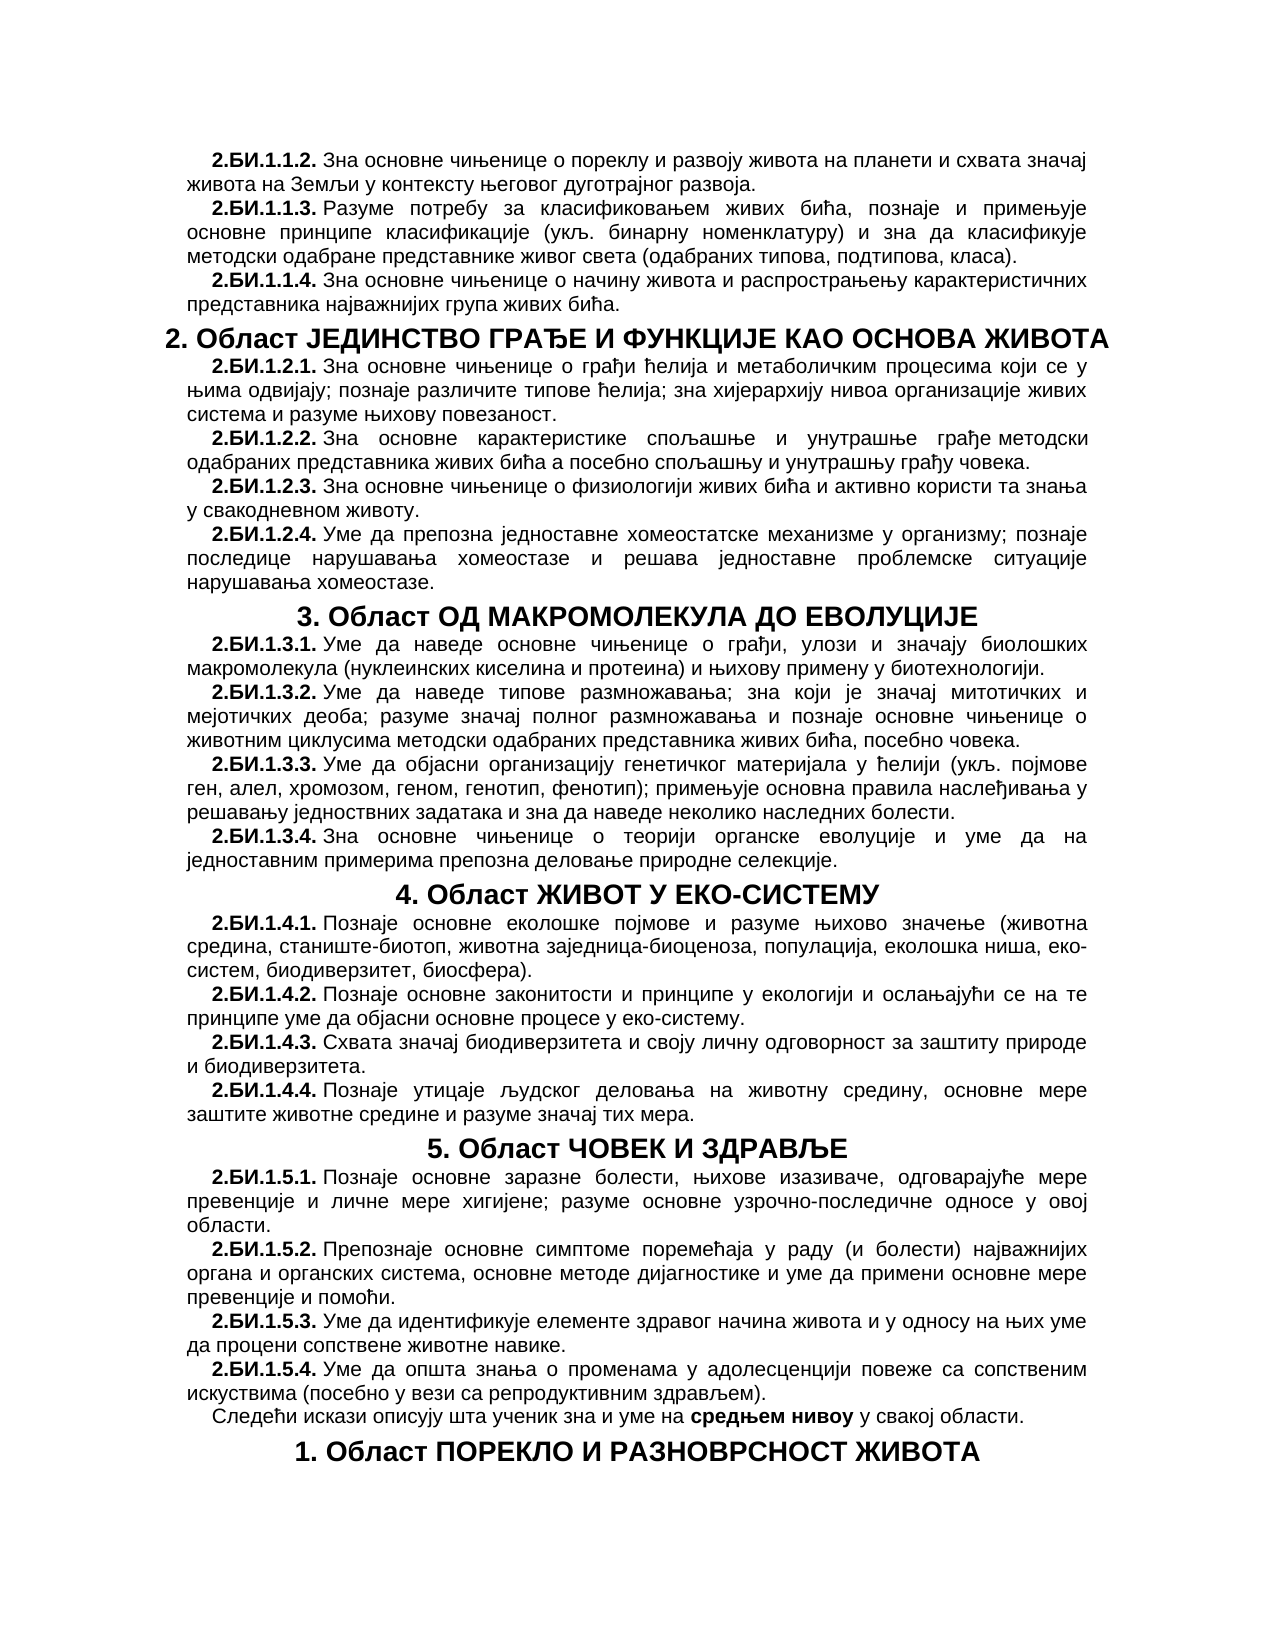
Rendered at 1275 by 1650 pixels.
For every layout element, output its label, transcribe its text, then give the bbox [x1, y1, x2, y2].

text 2.БИ.1.1.3. Разуме потребу за класификовањем живих бића, познаје и примењује основне принципе класификације (укљ. бинарну номенклатуру) и зна да класификује методски одабране представнике живог света (одабраних типова, подтипова, класа). [187, 196, 1088, 267]
text Следећи искази описују шта ученик зна и уме на средњем нивоу у свакој области. [187, 1404, 1088, 1428]
text 2.БИ.1.3.2. Уме да наведе типове размножавања; зна који је значај митотичких и мејотичких деоба; разуме значај полног размножавања и познаје основне чињенице о животним циклусима методски одабраних представника живих бића, посебно човека. [187, 680, 1088, 752]
text 2. Област ЈЕДИНСТВО ГРАЂЕ И ФУНКЦИЈЕ КАО ОСНОВА ЖИВОТА [148, 322, 1127, 354]
text 2.БИ.1.2.3. Зна основне чињенице о физиологији живих бића и активно користи та знања у свакодневном животу. [187, 474, 1088, 522]
text 2.БИ.1.3.3. Уме да објасни организацију генетичког материјала у ћелији (укљ. појмове ген, алел, хромозом, геном, генотип, фенотип); примењује основна правила наслеђивања у решавању једноствних задатака и зна да наведе неколико наследних болести. [187, 752, 1088, 824]
text 2.БИ.1.2.1. Зна основне чињенице о грађи ћелија и метаболичким процесима који се у њима одвијају; познаје различите типове ћелија; зна хијерархију нивоа организације живих система и разуме њихову повезаност. [187, 354, 1088, 426]
text 2.БИ.1.4.4. Познаје утицаје људског деловања на животну средину, основне мере заштите животне средине и разуме значај тих мера. [187, 1078, 1088, 1126]
text 4. Област ЖИВОТ У ЕКО-СИСТЕМУ [148, 878, 1127, 910]
text 2.БИ.1.4.2. Познаје основне законитости и принципе у екологији и ослањајући се на те принципе уме да објасни основне процесе у еко-систему. [187, 982, 1088, 1030]
text 2.БИ.1.5.1. Познаје основне заразне болести, њихове изазиваче, одговарајуће мере превенције и личне мере хигијене; разуме основне узрочно-последичне односе у овој области. [187, 1165, 1088, 1237]
text 1. Област ПОРЕКЛО И РАЗНОВРСНОСТ ЖИВОТА [148, 1434, 1127, 1467]
text 2.БИ.1.5.2. Препознаје основне симптоме поремећаја у раду (и болести) најважнијих органа и органских система, основне методе дијагностике и уме да примени основне мере превенције и помоћи. [187, 1237, 1088, 1308]
text 2.БИ.1.2.2. Зна основне карактеристике спољашње и унутрашње грађе методски одабраних представника живих бића а посебно спољашњу и унутрашњу грађу човека. [187, 426, 1088, 474]
text 2.БИ.1.3.1. Уме да наведе основне чињенице о грађи, улози и значају биолошких макромолекула (нуклеинских киселина и протеина) и њихову примену у биотехнологији. [187, 632, 1088, 680]
text 2.БИ.1.4.1. Познаје основне еколошке појмове и разуме њихово значење (животна средина, станиште-биотоп, животна заједница-биоценоза, популација, еколошка ниша, еко-систем, биодиверзитет, биосфера). [187, 910, 1088, 982]
text 2.БИ.1.1.4. Зна основне чињенице о начину живота и распрострањењу карактеристичних представника најважнијих група живих бића. [187, 267, 1088, 315]
text 2.БИ.1.5.4. Уме да општа знања о променама у адолесценцији повеже са сопственим искуствима (посебно у вези са репродуктивним здрављем). [187, 1356, 1088, 1404]
text 2.БИ.1.4.3. Схвата значај биодиверзитета и своју личну одговорност за заштиту природе и биодиверзитета. [187, 1030, 1088, 1078]
text 3. Област ОД МАКРОМОЛЕКУЛА ДО ЕВОЛУЦИЈЕ [148, 600, 1127, 632]
text 2.БИ.1.1.2. Зна основне чињенице о пореклу и развоју живота на планети и схвата значај живота на Земљи у контексту његовог дуготрајног развоја. [187, 148, 1088, 196]
text 2.БИ.1.5.3. Уме да идентификује елементе здравог начина живота и у односу на њих уме да процени сопствене животне навике. [187, 1308, 1088, 1356]
text 5. Област ЧОВЕК И ЗДРАВЉЕ [148, 1132, 1127, 1165]
text 2.БИ.1.3.4. Зна основне чињенице о теорији органске еволуције и уме да на једноставним примерима препозна деловање природне селекције. [187, 824, 1088, 872]
text 2.БИ.1.2.4. Уме да препозна једноставне хомеостатске механизме у организму; познаје последице нарушавања хомеостазе и решава једноставне проблемске ситуације нарушавања хомеостазе. [187, 522, 1088, 593]
